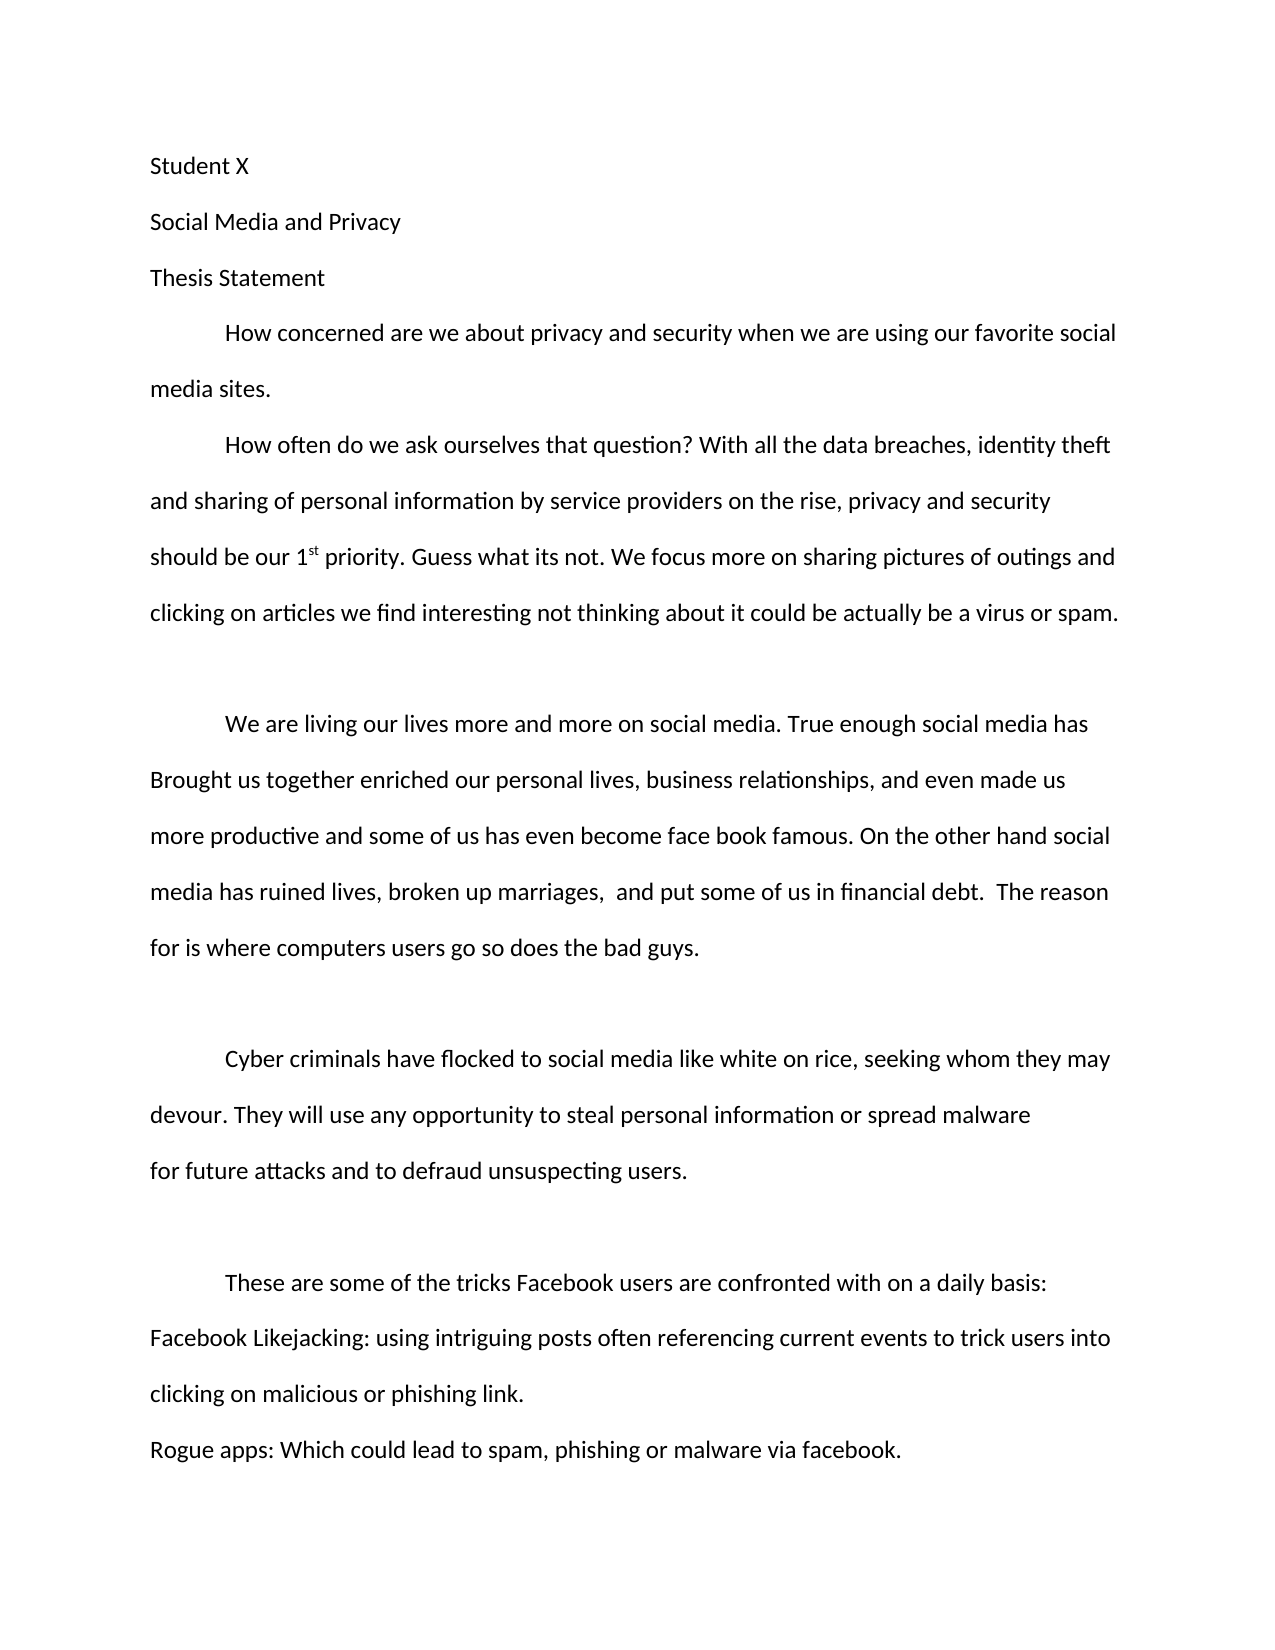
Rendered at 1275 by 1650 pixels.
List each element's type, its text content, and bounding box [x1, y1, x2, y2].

text clicking on malicious or phishing link. [150, 1378, 1125, 1409]
text Social Media and Privacy [150, 206, 1125, 236]
text more productive and some of us has even become face book famous. On the other hand social [150, 820, 1125, 851]
text devour. They will use any opportunity to steal personal information or spread malware [150, 1099, 1125, 1130]
text media sites. [150, 373, 1125, 404]
text Rogue apps: Which could lead to spam, phishing or malware via facebook. [150, 1434, 1125, 1465]
text Cyber criminals have flocked to social media like white on rice, seeking whom they may [150, 1043, 1125, 1074]
text for is where computers users go so does the bad guys. [150, 932, 1125, 962]
text Facebook Likejacking: using intriguing posts often referencing current events to trick users into [150, 1322, 1125, 1353]
text These are some of the tricks Facebook users are confronted with on a daily basis: [150, 1267, 1125, 1297]
text Student X [150, 150, 1125, 181]
text How concerned are we about privacy and security when we are using our favorite social [150, 317, 1125, 348]
text Brought us together enriched our personal lives, business relationships, and even made us [150, 764, 1125, 795]
text for future attacks and to defraud unsuspecting users. [150, 1155, 1125, 1186]
text clicking on articles we find interesting not thinking about it could be actually be a virus or spam. [150, 597, 1125, 627]
text and sharing of personal information by service providers on the rise, privacy and security [150, 485, 1125, 516]
text How often do we ask ourselves that question? With all the data breaches, identity theft [150, 429, 1125, 460]
text Thesis Statement [150, 262, 1125, 292]
text should be our 1st priority. Guess what its not. We focus more on sharing pictures of outings and [150, 541, 1125, 571]
text media has ruined lives, broken up marriages, and put some of us in financial debt. The reason [150, 876, 1125, 906]
text We are living our lives more and more on social media. True enough social media has [150, 708, 1125, 739]
